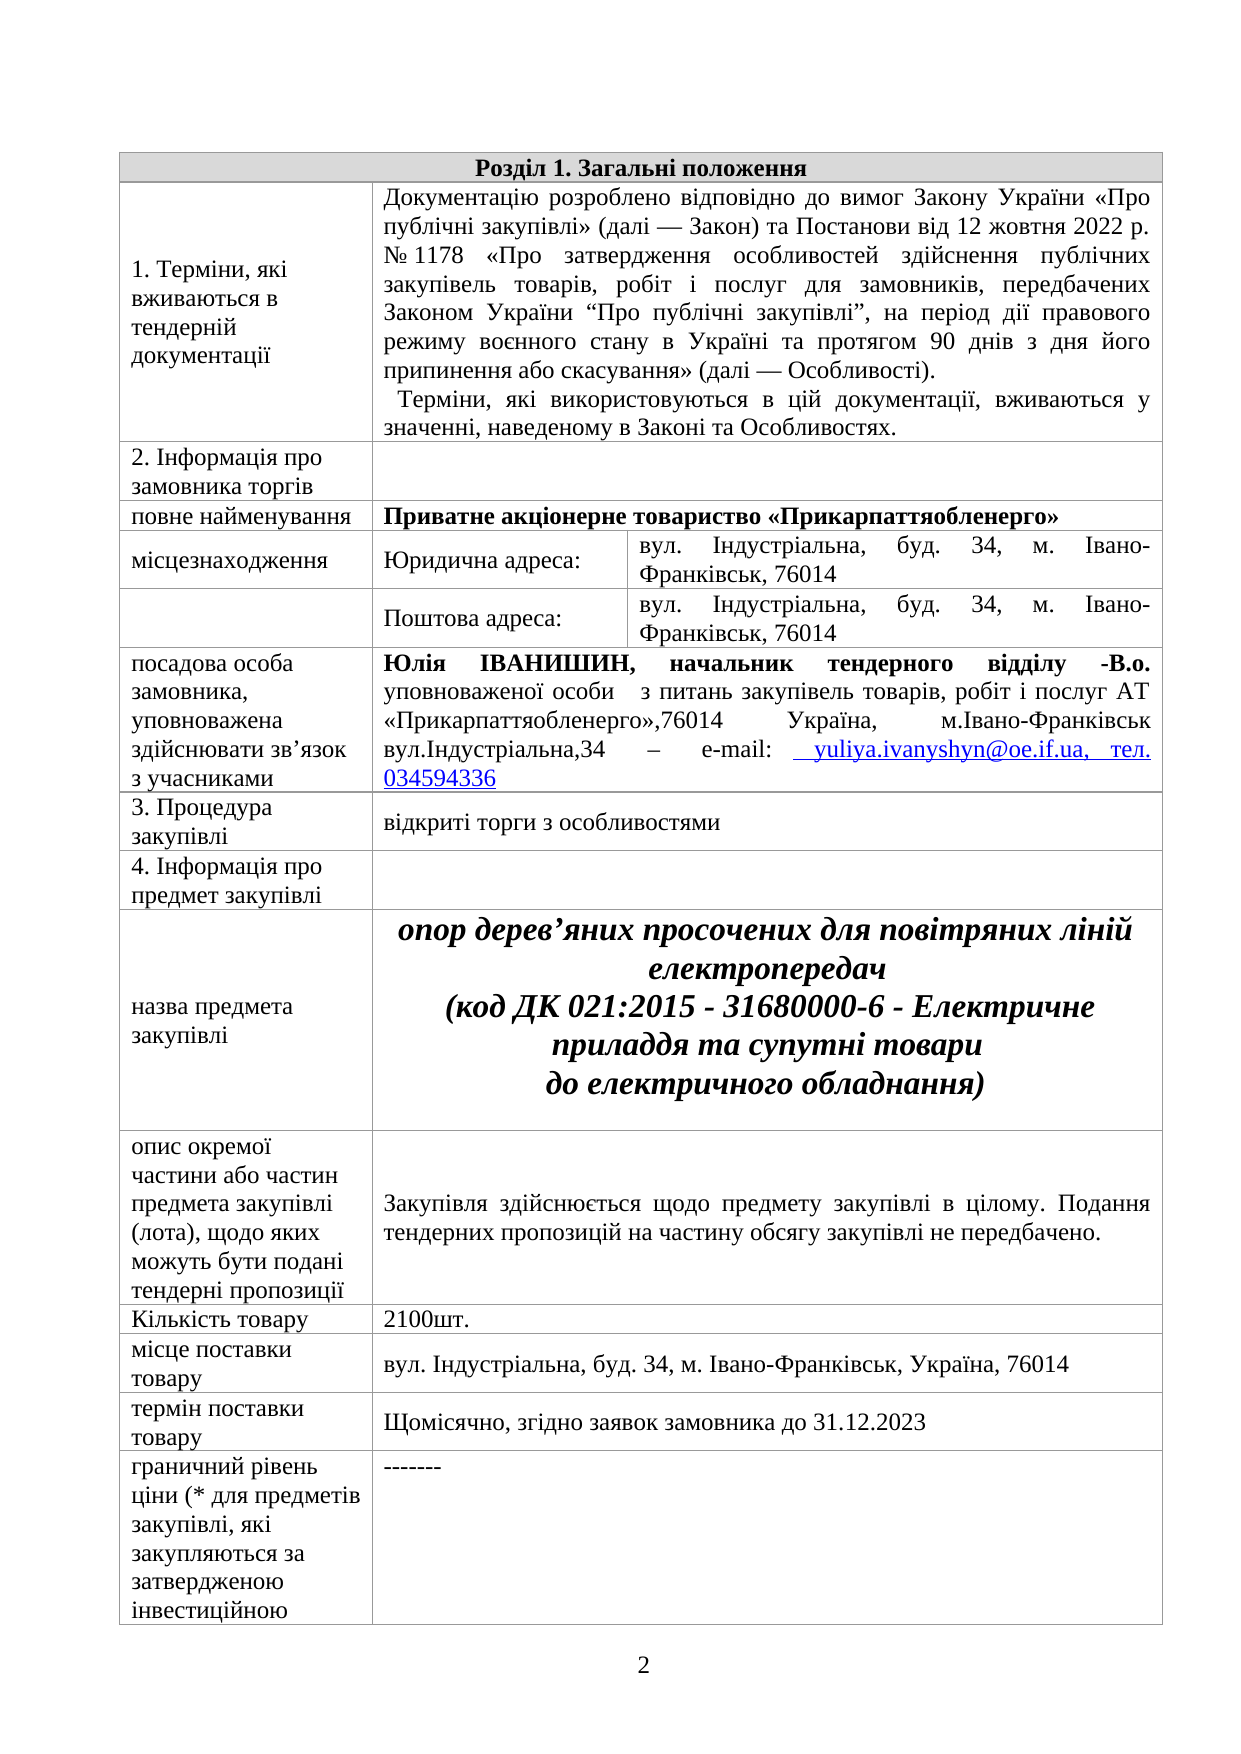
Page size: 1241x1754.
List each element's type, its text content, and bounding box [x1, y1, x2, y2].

table_cell посадова особа замовника, уповноважена здійснювати зв’язок з учасниками [120, 648, 372, 791]
table_cell [120, 589, 372, 647]
table_cell 2. Інформація про замовника торгів [120, 442, 372, 500]
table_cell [120, 1451, 372, 1624]
table_cell 4. Інформація про предмет закупівлі [120, 851, 372, 908]
table_cell опор дерев’яних просочених для повітряних ліній електропередач (код ДК 021:2015 - 31680000-6 - Електричне приладдя та супутні товари до електричного обладнання) [373, 910, 1162, 1130]
table_cell Юлія ІВАНИШИН, начальник тендерного відділу -В.о. уповноваженої особи з питань закупівель товарів, робіт і послуг АТ «Прикарпаттяобленерго»,76014 Україна, м.Івано-Франківськ вул.Індустріальна,34 – e-mail: , тел. 034594336 [373, 648, 1162, 791]
table_cell Закупівля здійснюється щодо предмету закупівлі в цілому. Подання тендерних пропозицій на частину обсягу закупівлі не передбачено. [373, 1131, 1162, 1303]
table_cell [373, 851, 1162, 908]
table_cell повне найменування [120, 501, 372, 529]
table_cell назва предмета закупівлі [120, 910, 372, 1130]
table_cell Юридична адреса: [373, 531, 627, 588]
table_cell місце поставки товару [120, 1334, 372, 1392]
table_cell [373, 442, 1162, 500]
table_cell вул. Індустріальна, буд. 34, м. Івано-Франківськ, 76014 [628, 531, 1162, 588]
table_cell відкриті торги з особливостями [373, 793, 1162, 850]
table_cell ------- [373, 1451, 1162, 1624]
table_cell вул. Індустріальна, буд. 34, м. Івано-Франківськ, 76014 [628, 589, 1162, 647]
table_header Розділ 1. Загальні положення [120, 153, 1162, 181]
table_cell термін поставки товару [120, 1393, 372, 1450]
table_cell 3. Процедура закупівлі [120, 793, 372, 850]
table_cell опис окремої частини або частин предмета закупівлі (лота), щодо яких можуть бути подані тендерні пропозиції [120, 1131, 372, 1303]
table_cell Документацію розроблено відповідно до вимог Закону України «Про публічні закупівлі» (далі — Закон) та Постанови від 12 жовтня 2022 р. № 1178 «Про затвердження особливостей здійснення публічних закупівель товарів, робіт і послуг для замовників, передбачених Законом України “Про публічні закупівлі”, на період дії правового режиму воєнного стану в Україні та протягом 90 днів з дня його припинення або скасування» (далі — Особливості). Терміни, які використовуються в цій документації, вживаються у значенні, наведеному в Законі та Особливостях. [373, 183, 1162, 441]
table_cell місцезнаходження [120, 531, 372, 588]
table_cell Кількість товару [120, 1305, 372, 1333]
table_cell Щомісячно, згідно заявок замовника до 31.12.2023 [373, 1393, 1162, 1450]
table_cell Поштова адреса: [373, 589, 627, 647]
table_cell 2100шт. [373, 1305, 1162, 1333]
table_cell Приватне акціонерне товариство «Прикарпаттяобленерго» [373, 501, 1162, 529]
table_cell 1. Терміни, які вживаються в тендерній документації [120, 183, 372, 441]
table_cell вул. Індустріальна, буд. 34, м. Івано-Франківськ, Україна, 76014 [373, 1334, 1162, 1392]
